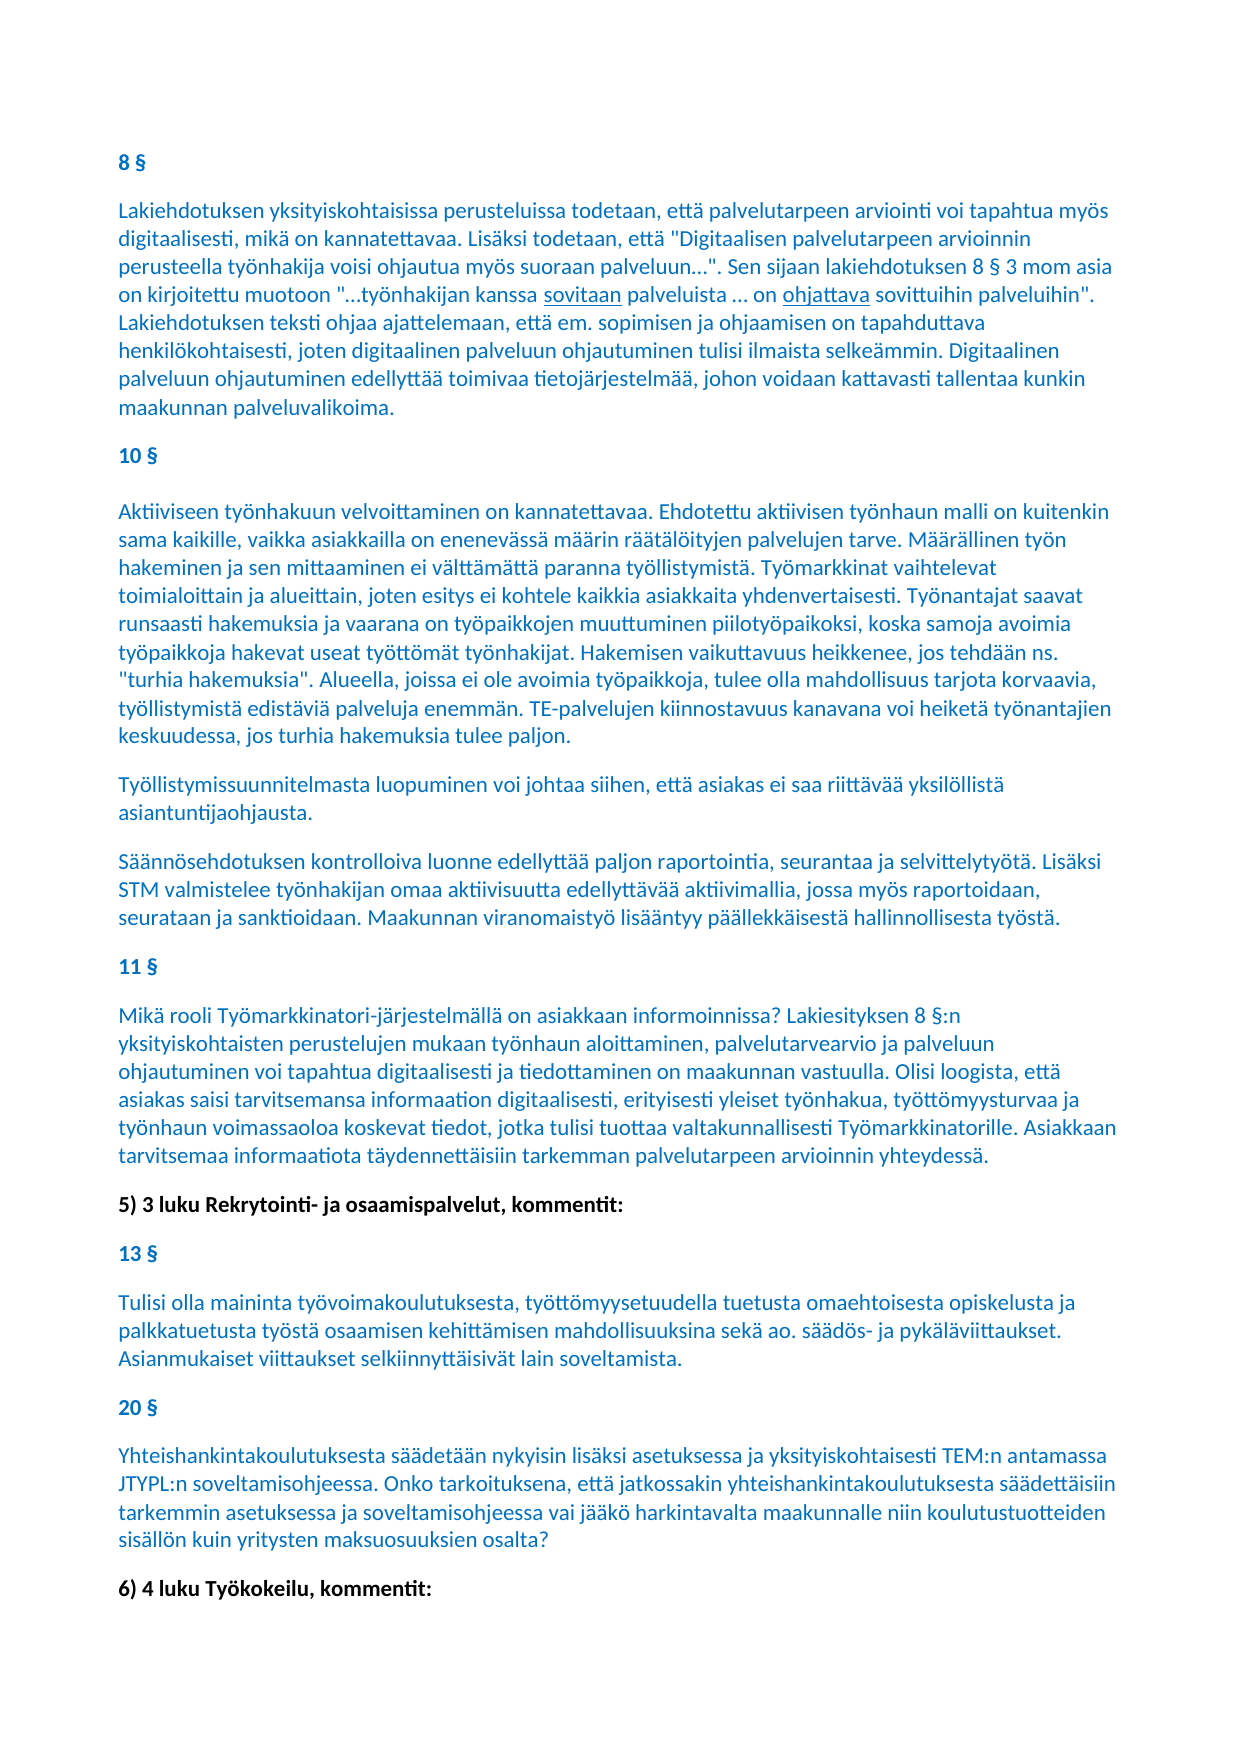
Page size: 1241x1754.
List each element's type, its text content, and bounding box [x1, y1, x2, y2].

text Mikä rooli Työmarkkinatori-järjestelmällä on asiakkaan informoinnissa? Lakiesityksen 8 §:n yksityiskohtaisten perustelujen mukaan työnhaun aloittaminen, palvelutarvearvio ja palveluun ohjautuminen voi tapahtua digitaalisesti ja tiedottaminen on maakunnan vastuulla. Olisi loogista, että asiakas saisi tarvitsemansa informaation digitaalisesti, erityisesti yleiset työnhakua, työttömyysturvaa ja työnhaun voimassaoloa koskevat tiedot, jotka tulisi tuottaa valtakunnallisesti Työmarkkinatorille. Asiakkaan tarvitsemaa informaatiota täydennettäisiin tarkemman palvelutarpeen arvioinnin yhteydessä. [118, 1001, 1122, 1169]
text 8 § [118, 148, 1122, 176]
text Työllistymissuunnitelmasta luopuminen voi johtaa siihen, että asiakas ei saa riittävää yksilöllistä asiantuntijaohjausta. [118, 771, 1122, 827]
list Aktiiviseen työnhakuun velvoittaminen on kannatettavaa. Ehdotettu aktiivisen työnhaun malli on kuitenkin sama kaikille, vaikka asiakkailla on enenevässä määrin räätälöityjen palvelujen tarve. Määrällinen työn hakeminen ja sen mittaaminen ei välttämättä paranna työllistymistä. Työmarkkinat vaihtelevat toimialoittain ja alueittain, joten esitys ei kohtele kaikkia asiakkaita yhdenvertaisesti. Työnantajat saavat runsaasti hakemuksia ja vaarana on työpaikkojen muuttuminen piilotyöpaikoksi, koska samoja avoimia työpaikkoja hakevat useat työttömät työnhakijat. Hakemisen vaikuttavuus heikkenee, jos tehdään ns. "turhia hakemuksia". Alueella, joissa ei ole avoimia työpaikkoja, tulee olla mahdollisuus tarjota korvaavia, työllistymistä edistäviä palveluja enemmän. TE-palvelujen kiinnostavuus kanavana voi heiketä työnantajien keskuudessa, jos turhia hakemuksia tulee paljon. [118, 497, 1122, 750]
text Yhteishankintakoulutuksesta säädetään nykyisin lisäksi asetuksessa ja yksityiskohtaisesti TEM:n antamassa JTYPL:n soveltamisohjeessa. Onko tarkoituksena, että jatkossakin yhteishankintakoulutuksesta säädettäisiin tarkemmin asetuksessa ja soveltamisohjeessa vai jääkö harkintavalta maakunnalle niin koulutustuotteiden sisällön kuin yritysten maksuosuuksien osalta? [118, 1442, 1122, 1554]
text 20 § [118, 1393, 1122, 1421]
text 11 § [118, 952, 1122, 980]
text Lakiehdotuksen yksityiskohtaisissa perusteluissa todetaan, että palvelutarpeen arviointi voi tapahtua myös digitaalisesti, mikä on kannatettavaa. Lisäksi todetaan, että "Digitaalisen palvelutarpeen arvioinnin perusteella työnhakija voisi ohjautua myös suoraan palveluun…". Sen sijaan lakiehdotuksen 8 § 3 mom asia on kirjoitettu muotoon "…työnhakijan kanssa sovitaan palveluista … on ohjattava sovittuihin palveluihin". Lakiehdotuksen teksti ohjaa ajattelemaan, että em. sopimisen ja ohjaamisen on tapahduttava henkilökohtaisesti, joten digitaalinen palveluun ohjautuminen tulisi ilmaista selkeämmin. Digitaalinen palveluun ohjautuminen edellyttää toimivaa tietojärjestelmää, johon voidaan kattavasti tallentaa kunkin maakunnan palveluvalikoima. [118, 196, 1122, 421]
text 13 § [118, 1239, 1122, 1267]
list 10 § [118, 441, 1122, 469]
text 5) 3 luku Rekrytointi- ja osaamispalvelut, kommentit: [118, 1190, 1122, 1218]
text Tulisi olla maininta työvoimakoulutuksesta, työttömyysetuudella tuetusta omaehtoisesta opiskelusta ja palkkatuetusta työstä osaamisen kehittämisen mahdollisuuksina sekä ao. säädös- ja pykäläviittaukset. Asianmukaiset viittaukset selkiinnyttäisivät lain soveltamista. [118, 1288, 1122, 1372]
text Säännösehdotuksen kontrolloiva luonne edellyttää paljon raportointia, seurantaa ja selvittelytyötä. Lisäksi STM valmistelee työnhakijan omaa aktiivisuutta edellyttävää aktiivimallia, jossa myös raportoidaan, seurataan ja sanktioidaan. Maakunnan viranomaistyö lisääntyy päällekkäisestä hallinnollisesta työstä. [118, 847, 1122, 931]
text 6) 4 luku Työkokeilu, kommentit: [118, 1574, 1122, 1602]
